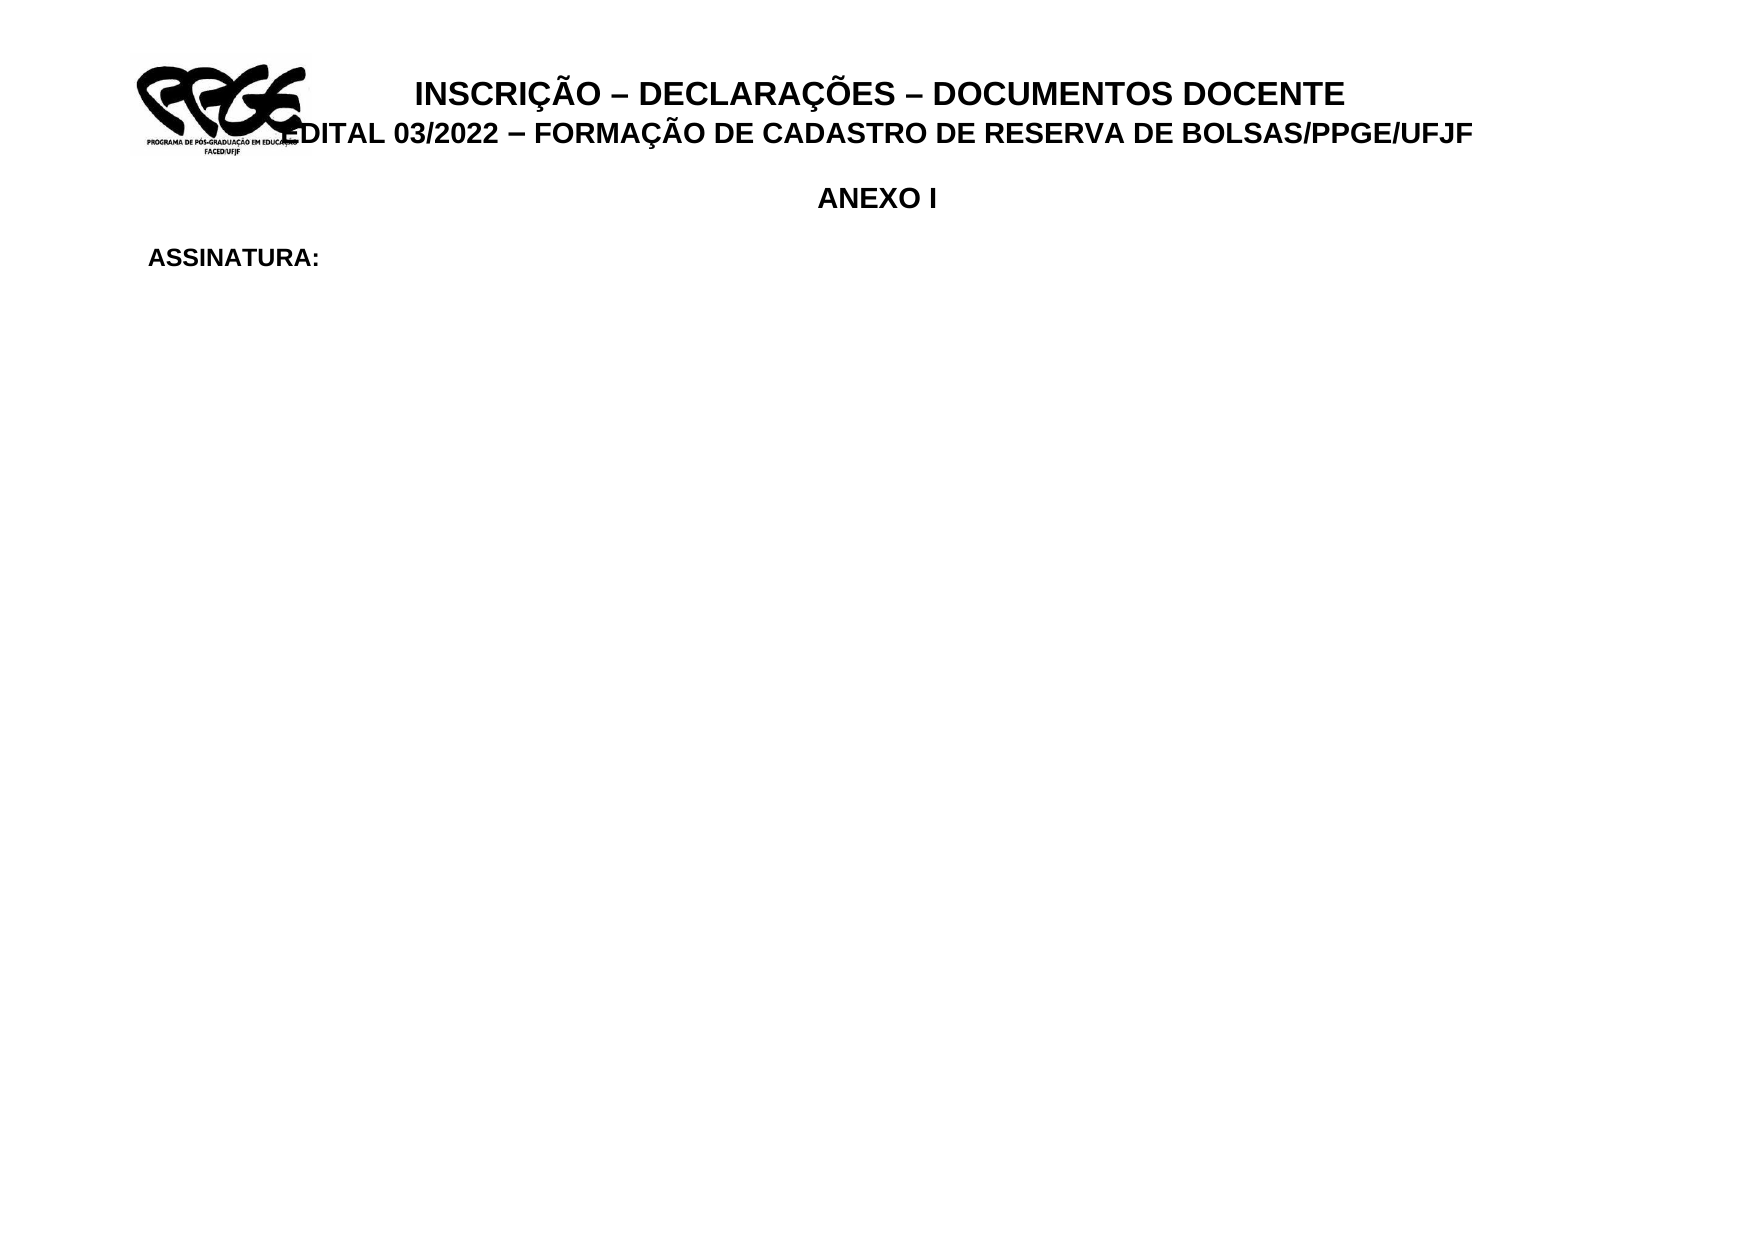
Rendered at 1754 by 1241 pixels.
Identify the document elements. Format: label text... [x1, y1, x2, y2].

picture [129, 53, 313, 156]
text ASSINATURA: [148, 243, 1606, 271]
picture [305, 126, 313, 140]
